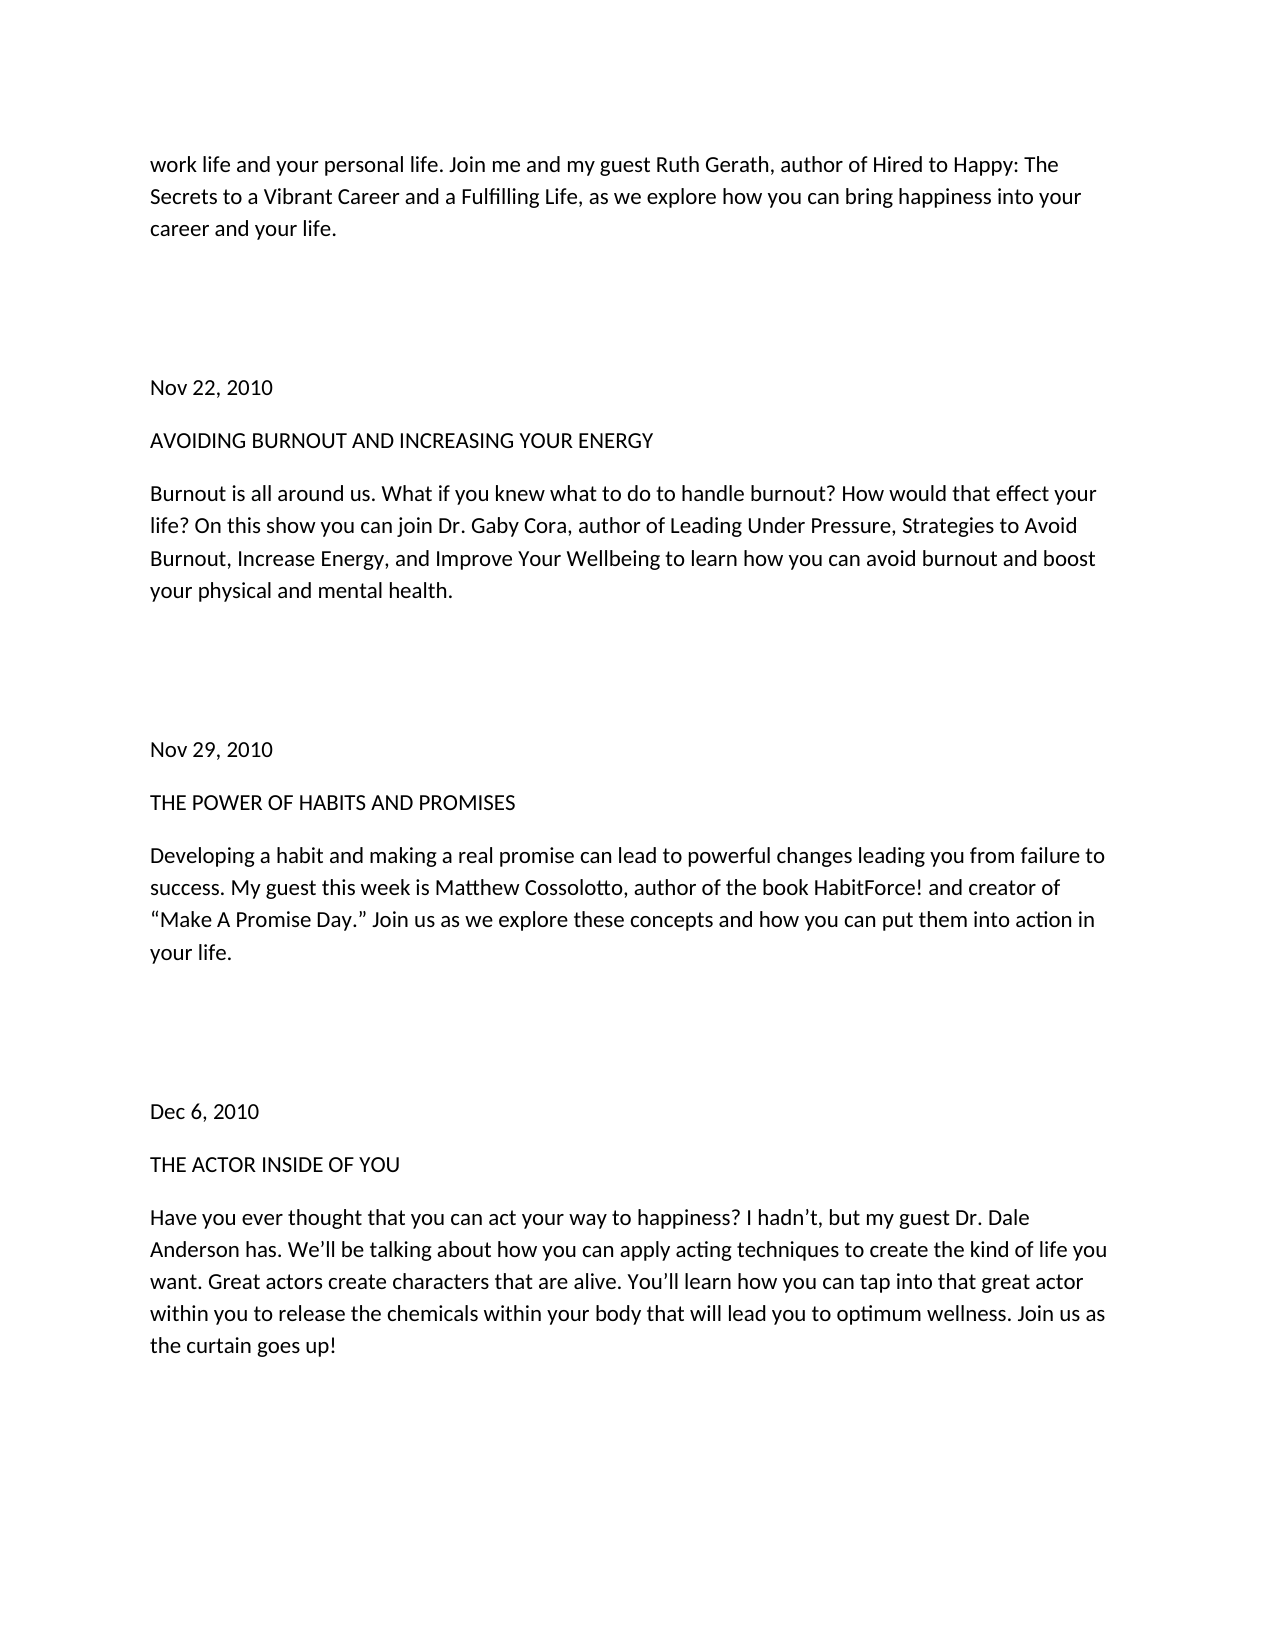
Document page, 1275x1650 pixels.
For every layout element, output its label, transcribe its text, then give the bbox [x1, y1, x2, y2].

text AVOIDING BURNOUT AND INCREASING YOUR ENERGY [150, 426, 1125, 454]
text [150, 150, 1125, 242]
text Dec 6, 2010 [150, 1097, 1125, 1125]
text Nov 29, 2010 [150, 735, 1125, 763]
text Burnout is all around us. What if you knew what to do to handle burnout? How would that effect your life? On this show you can join Dr. Gaby Cora, author of Leading Under Pressure, Strategies to Avoid Burnout, Increase Energy, and Improve Your Wellbeing to learn how you can avoid burnout and boost your physical and mental health. [150, 479, 1125, 604]
text Developing a habit and making a real promise can lead to powerful changes leading you from failure to success. My guest this week is Matthew Cossolotto, author of the book HabitForce! and creator of “Make A Promise Day.” Join us as we explore these concepts and how you can put them into action in your life. [150, 841, 1125, 966]
text THE ACTOR INSIDE OF YOU [150, 1150, 1125, 1178]
text Have you ever thought that you can act your way to happiness? I hadn’t, but my guest Dr. Dale Anderson has. We’ll be talking about how you can apply acting techniques to create the kind of life you want. Great actors create characters that are alive. You’ll learn how you can tap into that great actor within you to release the chemicals within your body that will lead you to optimum wellness. Join us as the curtain goes up! [150, 1203, 1125, 1359]
text THE POWER OF HABITS AND PROMISES [150, 788, 1125, 816]
text Nov 22, 2010 [150, 373, 1125, 401]
